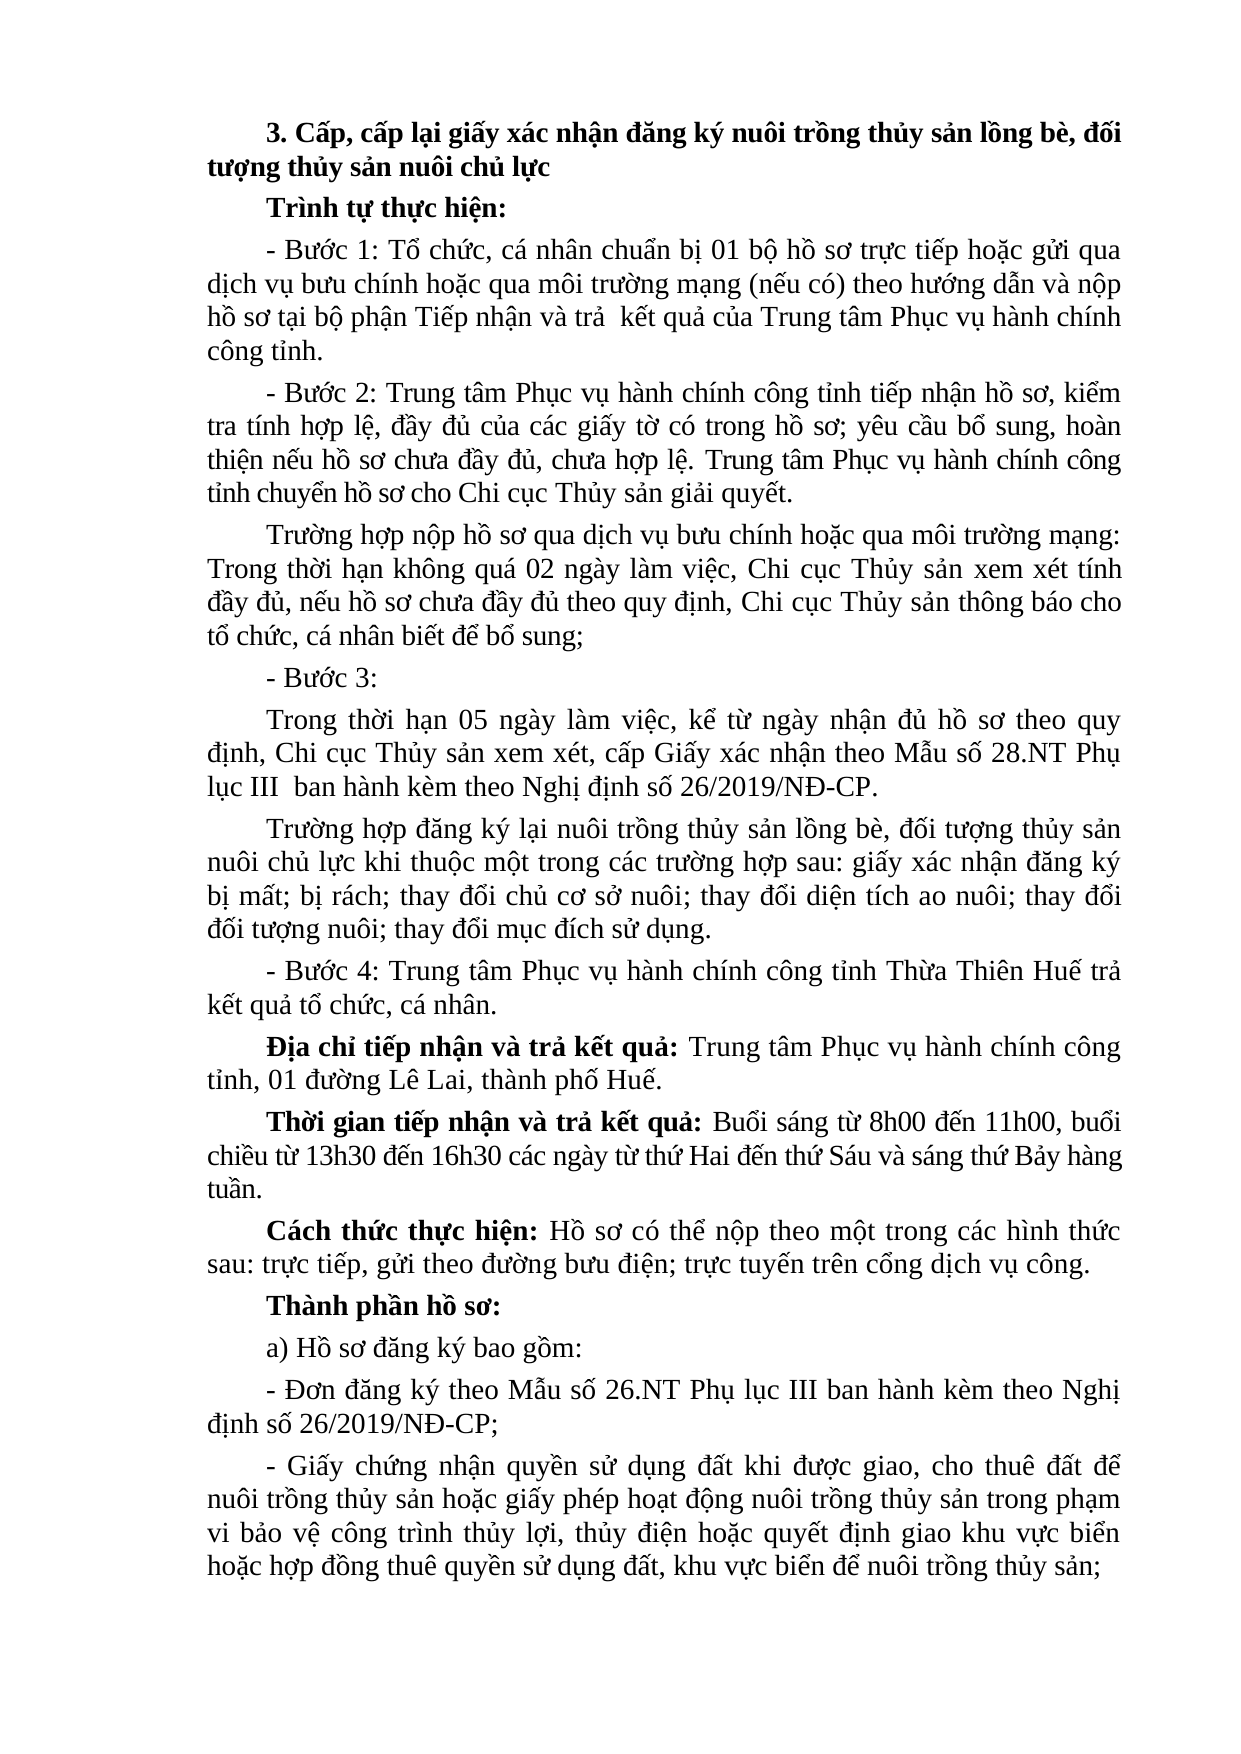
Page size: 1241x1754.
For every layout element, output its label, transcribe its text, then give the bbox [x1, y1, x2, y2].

text Thành phần hồ sơ: [207, 1288, 1122, 1322]
text - Đơn đăng ký theo Mẫu số 26.NT Phụ lục III ban hành kèm theo Nghị định số 26/2019/NĐ-CP; [207, 1372, 1122, 1439]
text Trường hợp đăng ký lại nuôi trồng thủy sản lồng bè, đối tượng thủy sản nuôi chủ lực khi thuộc một trong các trường hợp sau: giấy xác nhận đăng ký bị mất; bị rách; thay đổi chủ cơ sở nuôi; thay đổi diện tích ao nuôi; thay đổi đối tượng nuôi; thay đổi mục đích sử dụng. [207, 811, 1122, 945]
text a) Hồ sơ đăng ký bao gồm: [207, 1330, 1122, 1364]
text - Bước 2: Trung tâm Phục vụ hành chính công tỉnh tiếp nhận hồ sơ, kiểm tra tính hợp lệ, đầy đủ của các giấy tờ có trong hồ sơ; yêu cầu bổ sung, hoàn thiện nếu hồ sơ chưa đầy đủ, chưa hợp lệ. Trung tâm Phục vụ hành chính công tỉnh chuyển hồ sơ cho Chi cục Thủy sản giải quyết. [207, 375, 1122, 509]
text - Bước 4: Trung tâm Phục vụ hành chính công tỉnh Thừa Thiên Huế trả kết quả tổ chức, cá nhân. [207, 953, 1122, 1020]
text Cách thức thực hiện: Hồ sơ có thể nộp theo một trong các hình thức sau: trực tiếp, gửi theo đường bưu điện; trực tuyến trên cổng dịch vụ công. [207, 1213, 1122, 1280]
text - Giấy chứng nhận quyền sử dụng đất khi được giao, cho thuê đất để nuôi trồng thủy sản hoặc giấy phép hoạt động nuôi trồng thủy sản trong phạm vi bảo vệ công trình thủy lợi, thủy điện hoặc quyết định giao khu vực biển hoặc hợp đồng thuê quyền sử dụng đất, khu vực biển để nuôi trồng thủy sản; [207, 1448, 1122, 1582]
text - Bước 3: [207, 660, 1122, 693]
text 3. Cấp, cấp lại giấy xác nhận đăng ký nuôi trồng thủy sản lồng bè, đối tượng thủy sản nuôi chủ lực [207, 115, 1122, 182]
text Thời gian tiếp nhận và trả kết quả: Buổi sáng từ 8h00 đến 11h00, buổi chiều từ 13h30 đến 16h30 các ngày từ thứ Hai đến thứ Sáu và sáng thứ Bảy hàng tuần. [207, 1104, 1122, 1205]
text Trong thời hạn 05 ngày làm việc, kể từ ngày nhận đủ hồ sơ theo quy định, Chi cục Thủy sản xem xét, cấp Giấy xác nhận theo Mẫu số 28.NT Phụ lục III ban hành kèm theo Nghị định số 26/2019/NĐ-CP. [207, 702, 1122, 802]
text Trường hợp nộp hồ sơ qua dịch vụ bưu chính hoặc qua môi trường mạng: Trong thời hạn không quá 02 ngày làm việc, Chi cục Thủy sản xem xét tính đầy đủ, nếu hồ sơ chưa đầy đủ theo quy định, Chi cục Thủy sản thông báo cho tổ chức, cá nhân biết để bổ sung; [207, 517, 1122, 652]
text Địa chỉ tiếp nhận và trả kết quả: Trung tâm Phục vụ hành chính công tỉnh, 01 đường Lê Lai, thành phố Huế. [207, 1029, 1122, 1096]
text Trình tự thực hiện: [207, 191, 1122, 224]
text - Bước 1: Tổ chức, cá nhân chuẩn bị 01 bộ hồ sơ trực tiếp hoặc gửi qua dịch vụ bưu chính hoặc qua môi trường mạng (nếu có) theo hướng dẫn và nộp hồ sơ tại bộ phận Tiếp nhận và trả kết quả của Trung tâm Phục vụ hành chính công tỉnh. [207, 232, 1122, 367]
